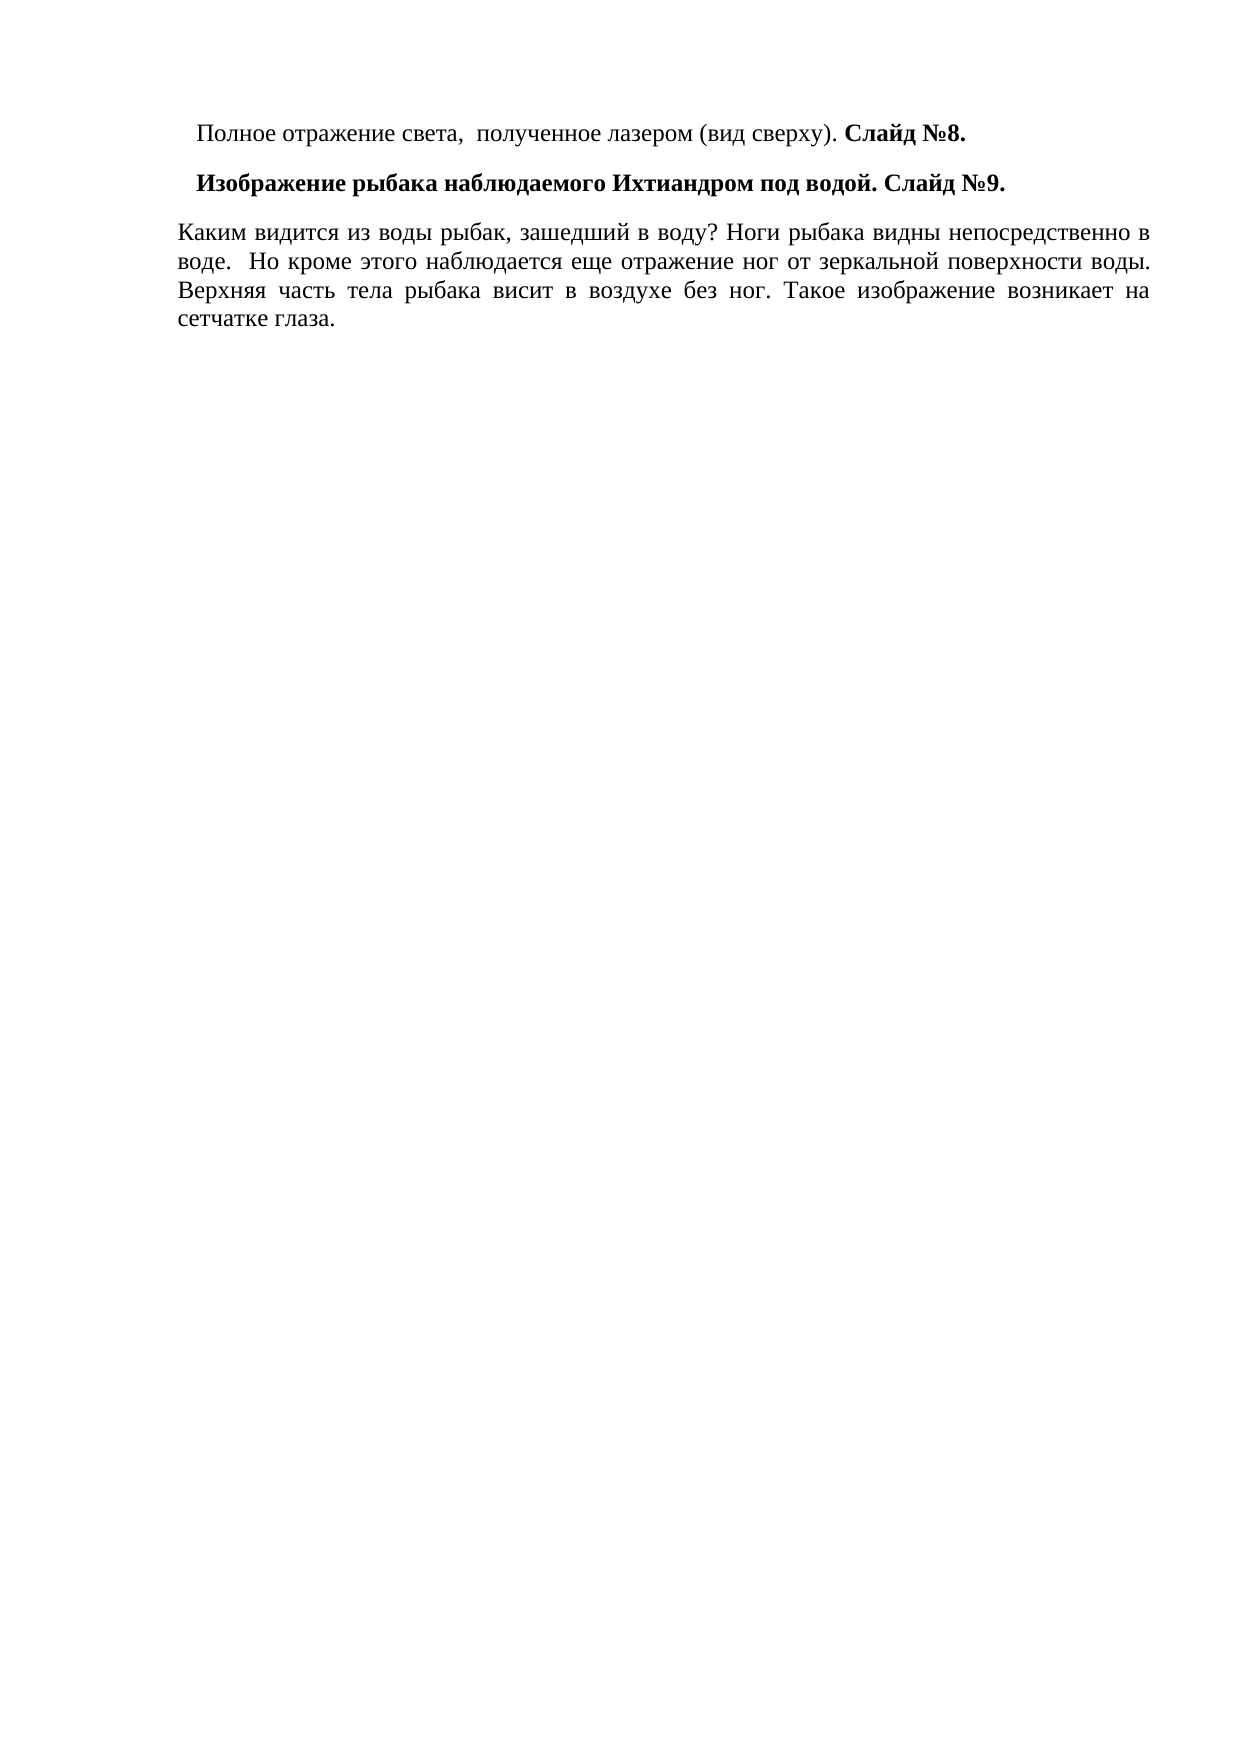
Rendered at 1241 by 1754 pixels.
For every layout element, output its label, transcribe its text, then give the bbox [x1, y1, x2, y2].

text Изображение рыбака наблюдаемого Ихтиандром под водой. Слайд №9. [177, 168, 1152, 196]
text Полное отражение света, полученное лазером (вид сверху). Слайд №8. [177, 118, 1152, 147]
text Каким видится из воды рыбак, зашедший в воду? Ноги рыбака видны непосредственно в воде. Но кроме этого наблюдается еще отражение ног от зеркальной поверхности воды. Верхняя часть тела рыбака висит в воздухе без ног. Такое изображение возникает на сетчатке глаза. [177, 217, 1152, 332]
